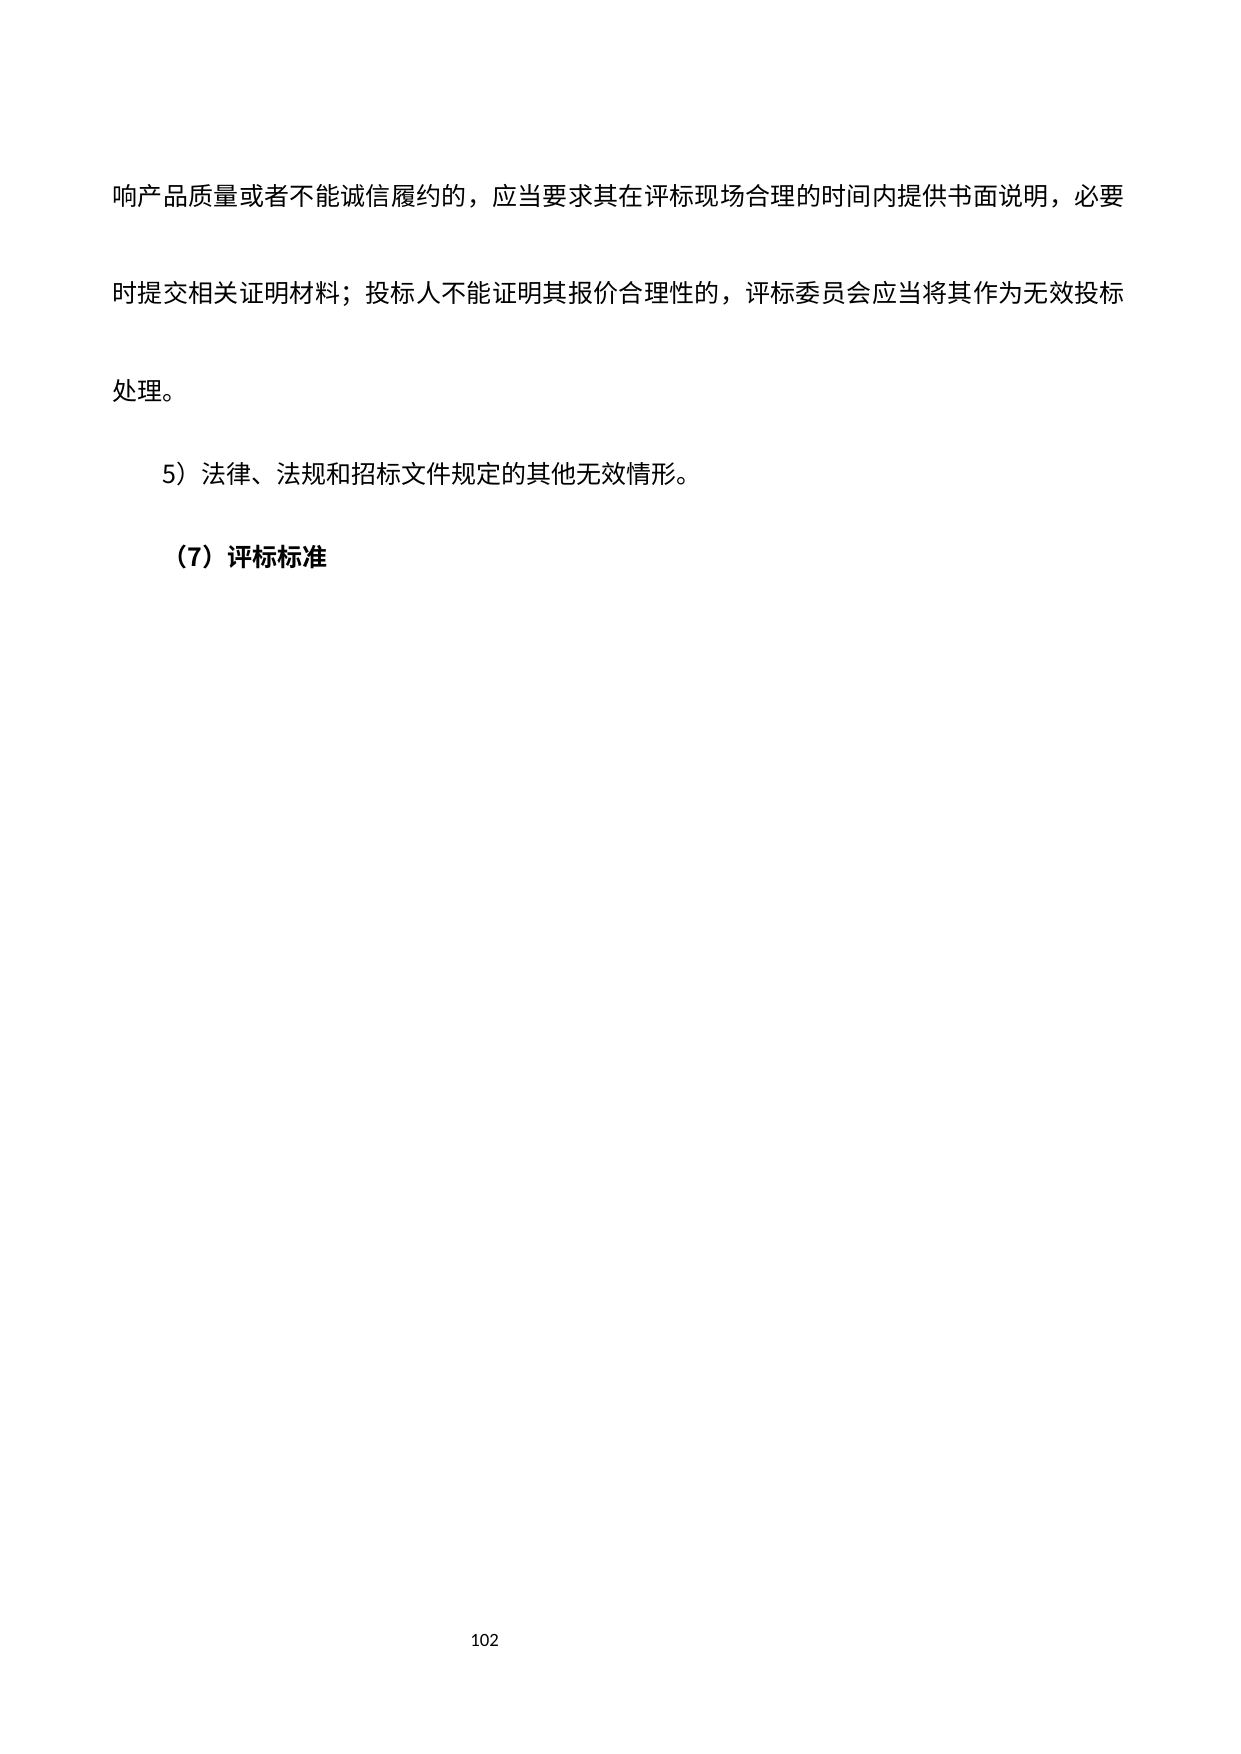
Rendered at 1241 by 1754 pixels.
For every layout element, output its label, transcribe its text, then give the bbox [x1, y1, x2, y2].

text 5）法律、法规和招标文件规定的其他无效情形。 [112, 440, 1128, 505]
text （7）评标标准 [112, 523, 1128, 588]
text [112, 162, 1128, 422]
